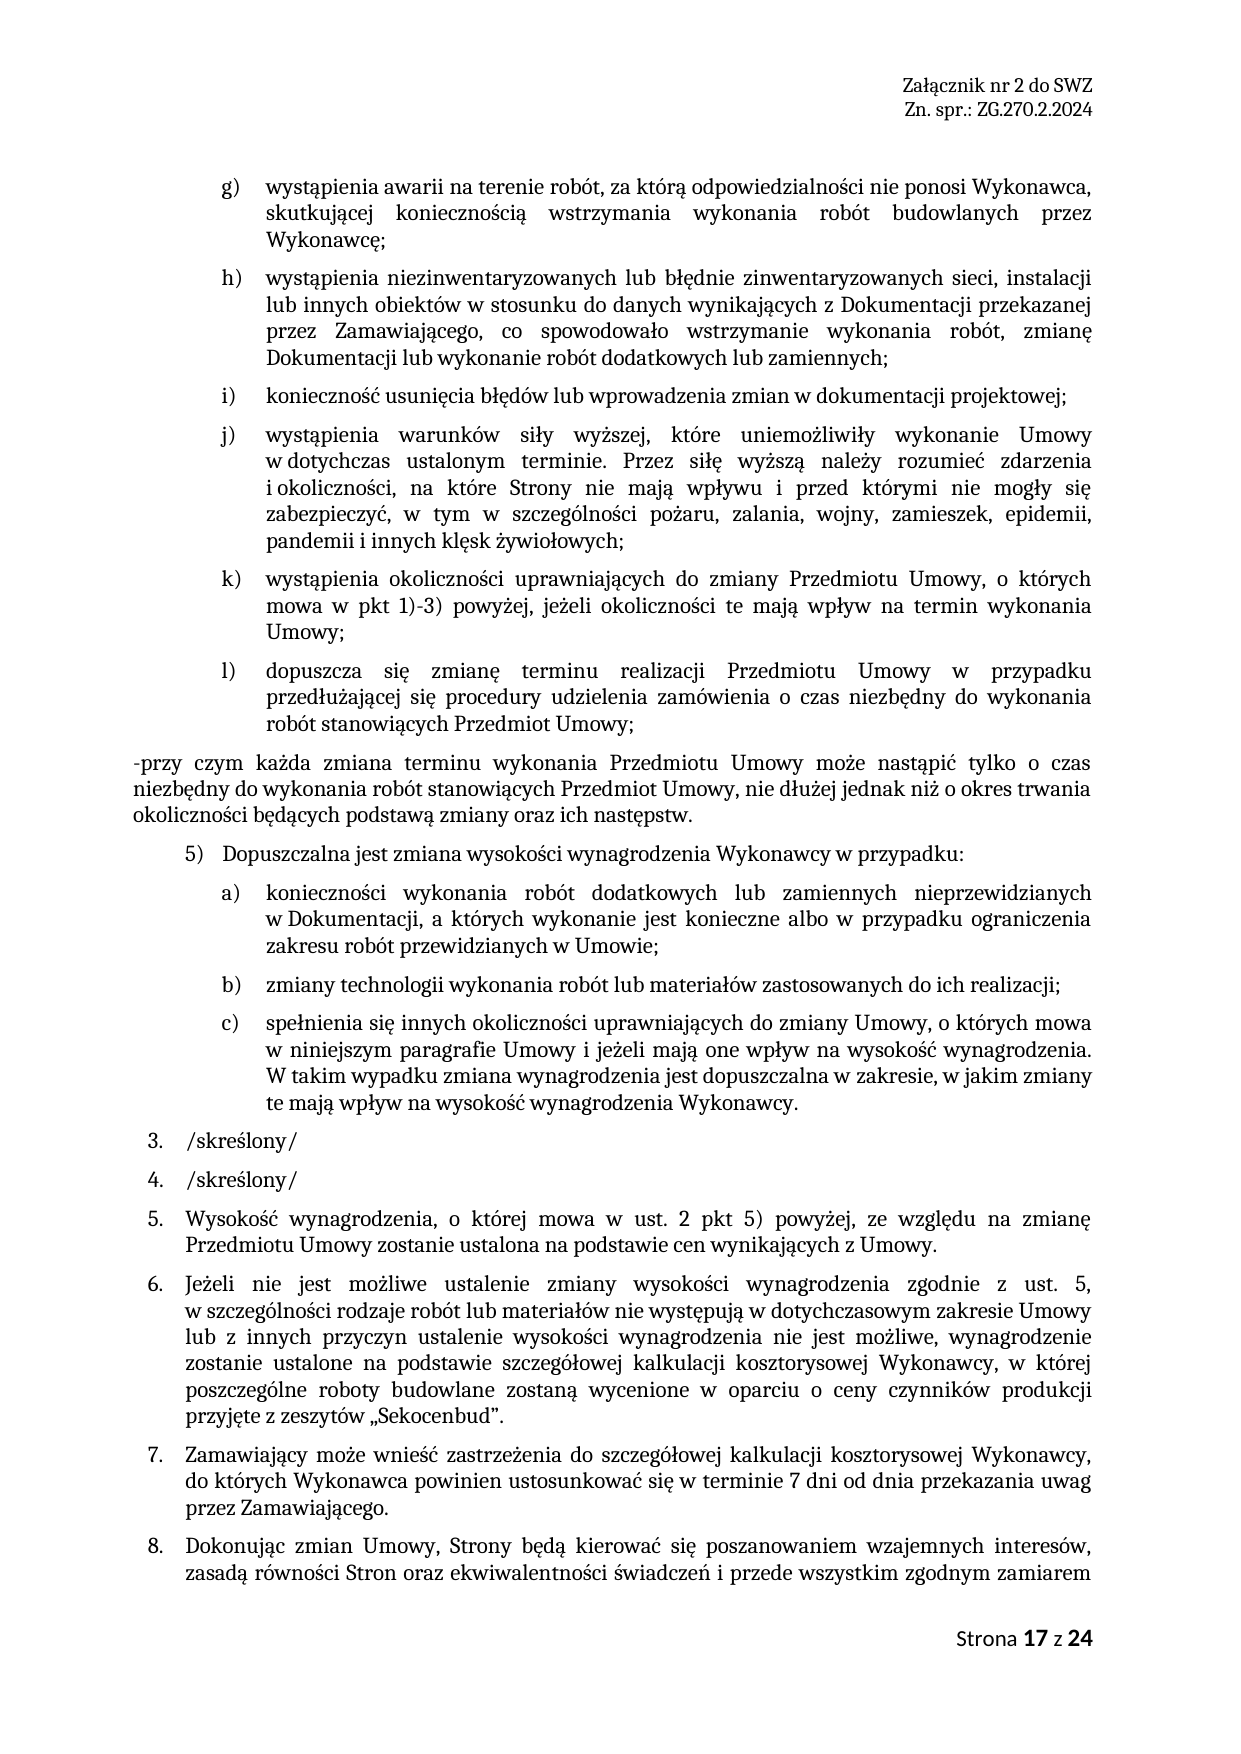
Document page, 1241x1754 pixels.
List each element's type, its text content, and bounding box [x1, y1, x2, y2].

list /skreślony/ [148, 1128, 1093, 1154]
list wystąpienia niezinwentaryzowanych lub błędnie zinwentaryzowanych sieci, instalacji lub innych obiektów w stosunku do danych wynikających z Dokumentacji przekazanej przez Zamawiającego, co spowodowało wstrzymanie wykonania robót, zmianę Dokumentacji lub wykonanie robót dodatkowych lub zamiennych; [221, 265, 1093, 371]
list wystąpienia okoliczności uprawniających do zmiany Przedmiotu Umowy, o których mowa w pkt 1)-3) powyżej, jeżeli okoliczności te mają wpływ na termin wykonania Umowy; [221, 566, 1093, 645]
list dopuszcza się zmianę terminu realizacji Przedmiotu Umowy w przypadku przedłużającej się procedury udzielenia zamówienia o czas niezbędny do wykonania robót stanowiących Przedmiot Umowy; [221, 658, 1093, 737]
list spełnienia się innych okoliczności uprawniających do zmiany Umowy, o których mowa w niniejszym paragrafie Umowy i jeżeli mają one wpływ na wysokość wynagrodzenia. W takim wypadku zmiana wynagrodzenia jest dopuszczalna w zakresie, w jakim zmiany te mają wpływ na wysokość wynagrodzenia Wykonawcy. [221, 1010, 1093, 1116]
list -przy czym każda zmiana terminu wykonania Przedmiotu Umowy może nastąpić tylko o czas niezbędny do wykonania robót stanowiących Przedmiot Umowy, nie dłużej jednak niż o okres trwania okoliczności będących podstawą zmiany oraz ich następstw. [133, 749, 1093, 828]
list zmiany technologii wykonania robót lub materiałów zastosowanych do ich realizacji; [221, 971, 1093, 998]
list Wysokość wynagrodzenia, o której mowa w ust. 2 pkt 5) powyżej, ze względu na zmianę Przedmiotu Umowy zostanie ustalona na podstawie cen wynikających z Umowy. [148, 1206, 1093, 1258]
list wystąpienia awarii na terenie robót, za którą odpowiedzialności nie ponosi Wykonawca, skutkującej koniecznością wstrzymania wykonania robót budowlanych przez Wykonawcę; [221, 174, 1093, 253]
list Dopuszczalna jest zmiana wysokości wynagrodzenia Wykonawcy w przypadku: [185, 841, 1093, 867]
list wystąpienia warunków siły wyższej, które uniemożliwiły wykonanie Umowy w dotychczas ustalonym terminie. Przez siłę wyższą należy rozumieć zdarzenia i okoliczności, na które Strony nie mają wpływu i przed którymi nie mogły się zabezpieczyć, w tym w szczególności pożaru, zalania, wojny, zamieszek, epidemii, pandemii i innych klęsk żywiołowych; [221, 422, 1093, 554]
list konieczności wykonania robót dodatkowych lub zamiennych nieprzewidzianych w Dokumentacji, a których wykonanie jest konieczne albo w przypadku ograniczenia zakresu robót przewidzianych w Umowie; [221, 880, 1093, 959]
list konieczność usunięcia błędów lub wprowadzenia zmian w dokumentacji projektowej; [221, 383, 1093, 409]
list Zamawiający może wnieść zastrzeżenia do szczegółowej kalkulacji kosztorysowej Wykonawcy, do których Wykonawca powinien ustosunkować się w terminie 7 dni od dnia przekazania uwag przez Zamawiającego. [148, 1442, 1093, 1521]
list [148, 1533, 1093, 1586]
list /skreślony/ [148, 1167, 1093, 1193]
list Jeżeli nie jest możliwe ustalenie zmiany wysokości wynagrodzenia zgodnie z ust. 5, w szczególności rodzaje robót lub materiałów nie występują w dotychczasowym zakresie Umowy lub z innych przyczyn ustalenie wysokości wynagrodzenia nie jest możliwe, wynagrodzenie zostanie ustalone na podstawie szczegółowej kalkulacji kosztorysowej Wykonawcy, w której poszczególne roboty budowlane zostaną wycenione w oparciu o ceny czynników produkcji przyjęte z zeszytów „Sekocenbud”. [148, 1271, 1093, 1429]
